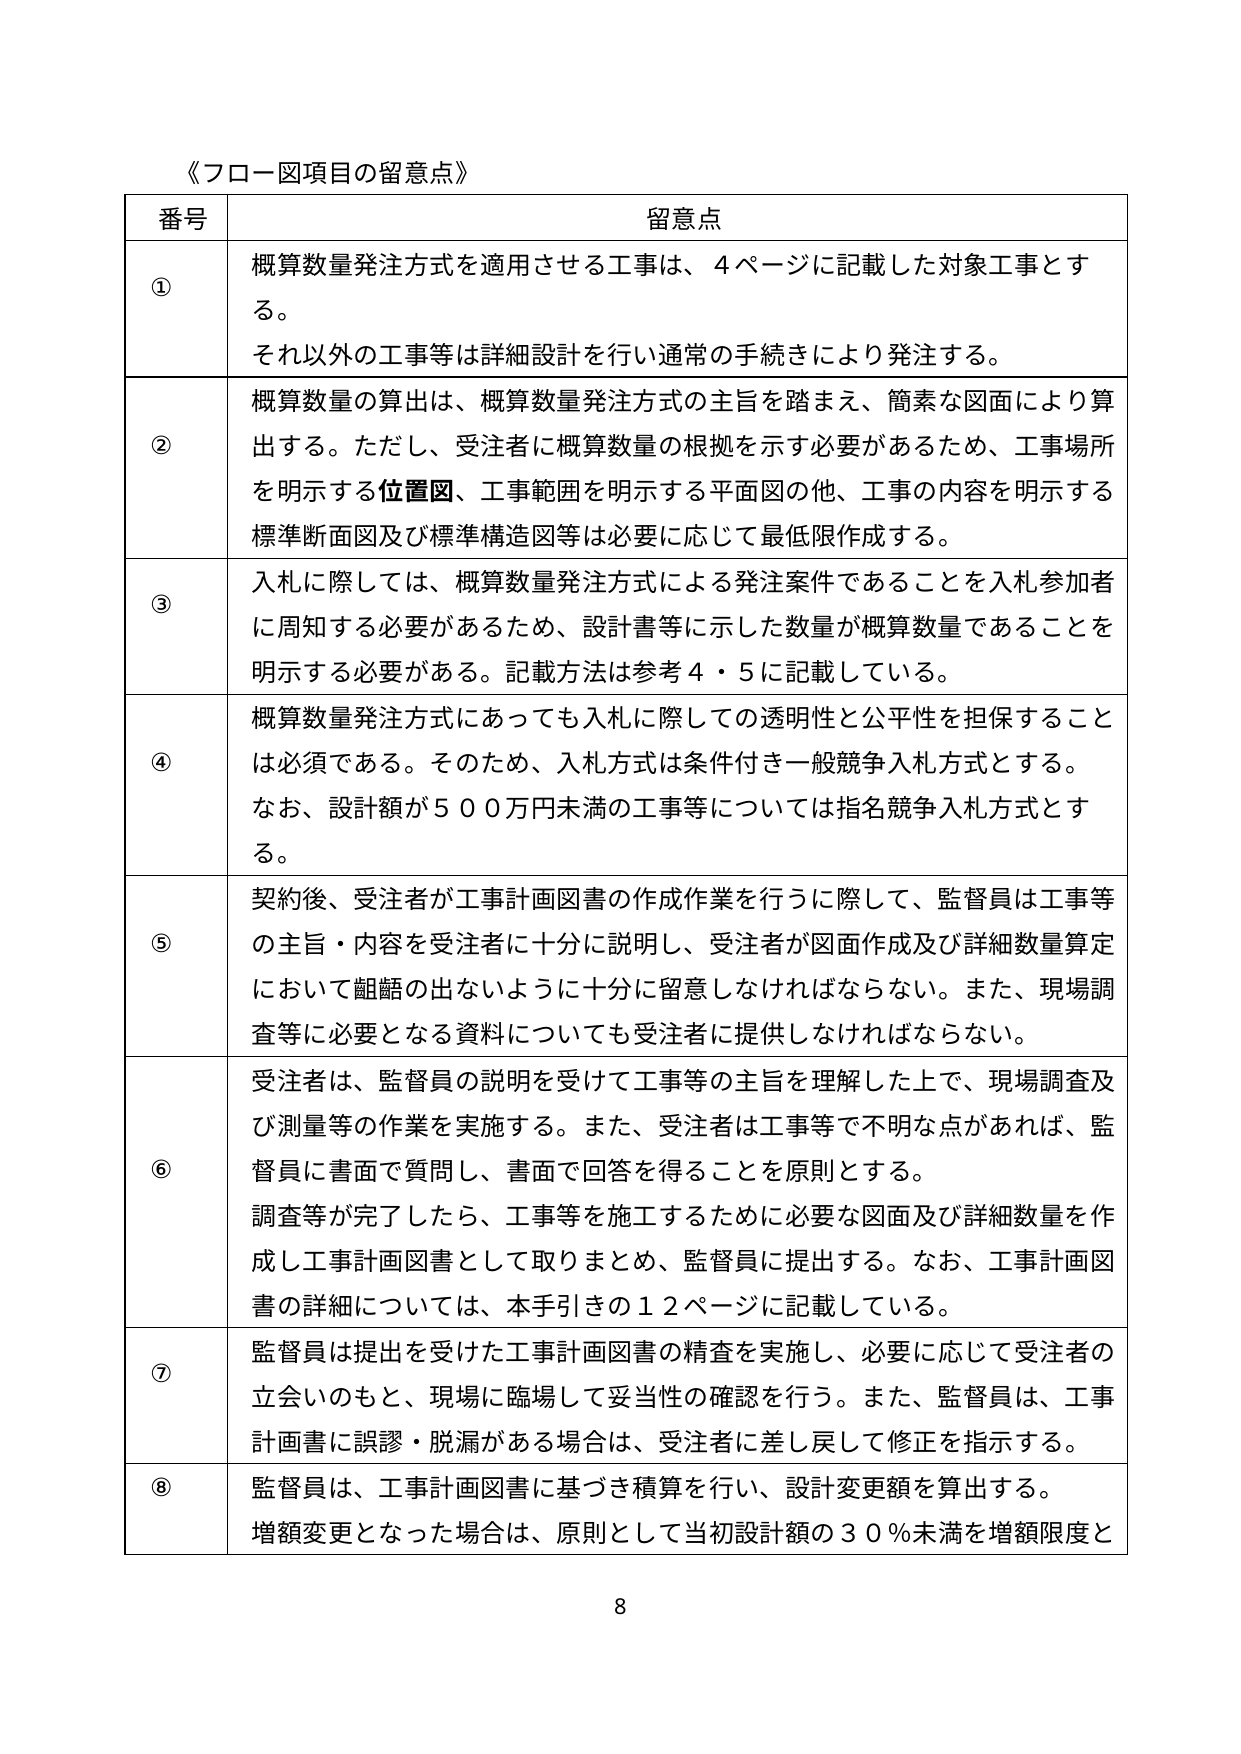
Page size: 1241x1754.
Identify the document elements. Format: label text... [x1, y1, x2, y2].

table_cell 契約後、受注者が工事計画図書の作成作業を行うに際して、監督員は工事等の主旨・内容を受注者に十分に説明し、受注者が図面作成及び詳細数量算定において齟齬の出ないように十分に留意しなければならない。また、現場調査等に必要となる資料についても受注者に提供しなければならない。 [228, 876, 1127, 1056]
table_header 留意点 [228, 195, 1127, 240]
table_cell [126, 559, 227, 693]
table_cell 受注者は、監督員の説明を受けて工事等の主旨を理解した上で、現場調査及び測量等の作業を実施する。また、受注者は工事等で不明な点があれば、監督員に書面で質問し、書面で回答を得ることを原則とする。 調査等が完了したら、工事等を施工するために必要な図面及び詳細数量を作成し工事計画図書として取りまとめ、監督員に提出する。なお、工事計画図書の詳細については、本手引きの１２ページに記載している。 [228, 1057, 1127, 1327]
table_cell 概算数量発注方式にあっても入札に際しての透明性と公平性を担保することは必須である。そのため、入札方式は条件付き一般競争入札方式とする。 なお、設計額が５００万円未満の工事等については指名競争入札方式とする。 [228, 695, 1127, 874]
table_cell [126, 241, 227, 376]
table_cell 入札に際しては、概算数量発注方式による発注案件であることを入札参加者に周知する必要があるため、設計書等に示した数量が概算数量であることを明示する必要がある。記載方法は参考４・５に記載している。 [228, 559, 1127, 693]
table_cell [126, 378, 227, 557]
text 《フロー図項目の留意点》 [169, 149, 1116, 194]
table_cell [126, 1328, 227, 1463]
table_cell [126, 695, 227, 874]
table_cell [126, 1057, 227, 1327]
table_header 番号 [126, 195, 227, 240]
table_cell 監督員は提出を受けた工事計画図書の精査を実施し、必要に応じて受注者の立会いのもと、現場に臨場して妥当性の確認を行う。また、監督員は、工事計画書に誤謬・脱漏がある場合は、受注者に差し戻して修正を指示する。 [228, 1328, 1127, 1463]
table_cell 概算数量発注方式を適用させる工事は、４ページに記載した対象工事とする。 それ以外の工事等は詳細設計を行い通常の手続きにより発注する。 [228, 241, 1127, 376]
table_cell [228, 1464, 1127, 1554]
table_cell [126, 876, 227, 1056]
table_cell 概算数量の算出は、概算数量発注方式の主旨を踏まえ、簡素な図面により算出する。ただし、受注者に概算数量の根拠を示す必要があるため、工事場所を明示する位置図、工事範囲を明示する平面図の他、工事の内容を明示する標準断面図及び標準構造図等は必要に応じて最低限作成する。 [228, 378, 1127, 557]
table_cell [126, 1464, 227, 1554]
